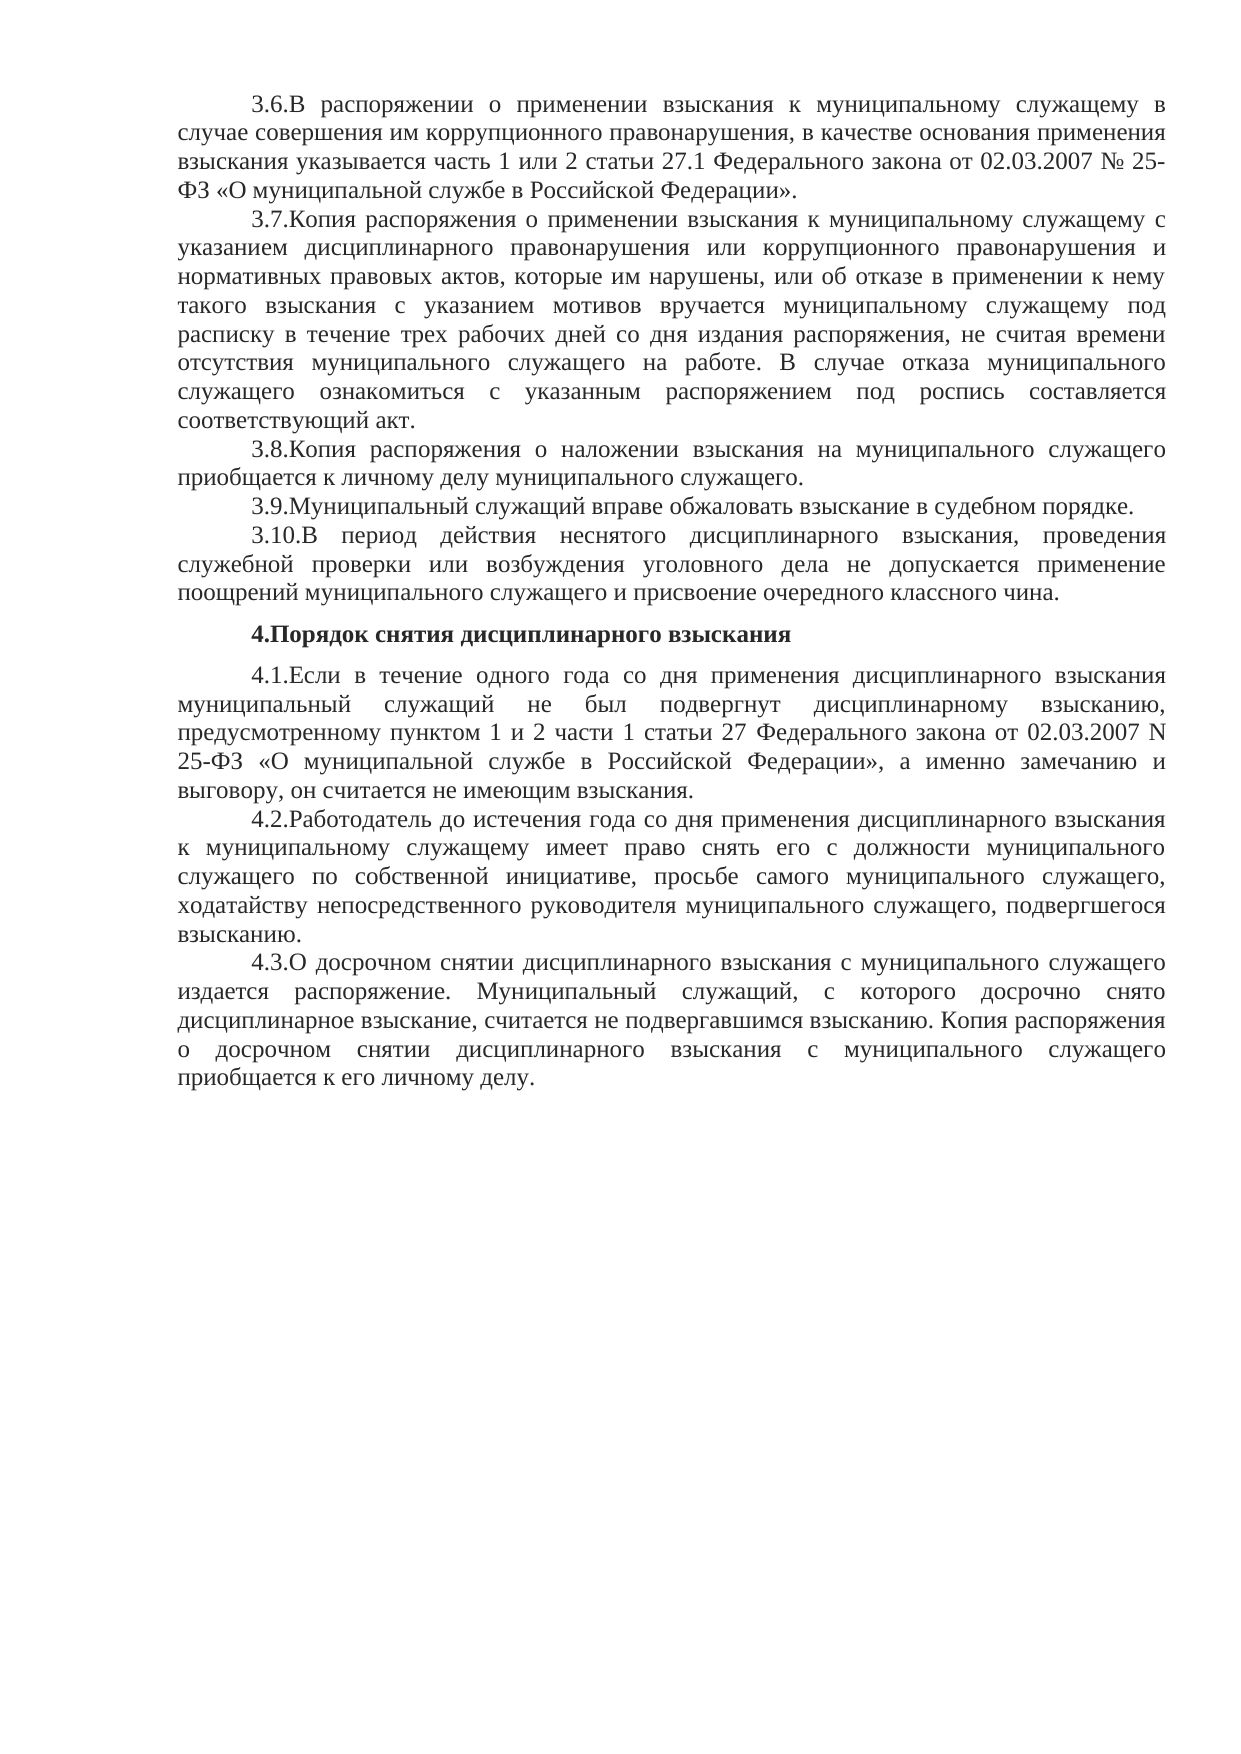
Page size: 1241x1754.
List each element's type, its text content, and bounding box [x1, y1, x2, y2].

text 4.Порядок снятия дисциплинарного взыскания [177, 619, 1167, 647]
text 3.7.Копия распоряжения о применении взыскания к муниципальному служащему с указанием дисциплинарного правонарушения или коррупционного правонарушения и нормативных правовых актов, которые им нарушены, или об отказе в применении к нему такого взыскания с указанием мотивов вручается муниципальному служащему под расписку в течение трех рабочих дней со дня издания распоряжения, не считая времени отсутствия муниципального служащего на работе. В случае отказа муниципального служащего ознакомиться с указанным распоряжением под роспись составляется соответствующий акт. [177, 204, 1167, 434]
text 4.2.Работодатель до истечения года со дня применения дисциплинарного взыскания к муниципальному служащему имеет право снять его с должности муниципального служащего по собственной инициативе, просьбе самого муниципального служащего, ходатайству непосредственного руководителя муниципального служащего, подвергшегося взысканию. [177, 804, 1167, 947]
text 4.1.Если в течение одного года со дня применения дисциплинарного взыскания муниципальный служащий не был подвергнут дисциплинарному взысканию, предусмотренному пунктом 1 и 2 части 1 статьи 27 Федерального закона от 02.03.2007 N 25-ФЗ «О муниципальной службе в Российской Федерации», а именно замечанию и выговору, он считается не имеющим взыскания. [177, 660, 1167, 804]
text 3.6.В распоряжении о применении взыскания к муниципальному служащему в случае совершения им коррупционного правонарушения, в качестве основания применения взыскания указывается часть 1 или 2 статьи 27.1 Федерального закона от 02.03.2007 № 25-ФЗ «О муниципальной службе в Российской Федерации». [177, 89, 1167, 204]
text 4.3.О досрочном снятии дисциплинарного взыскания с муниципального служащего издается распоряжение. Муниципальный служащий, с которого досрочно снято дисциплинарное взыскание, считается не подвергавшимся взысканию. Копия распоряжения о досрочном снятии дисциплинарного взыскания с муниципального служащего приобщается к его личному делу. [177, 947, 1167, 1091]
text 3.9.Муниципальный служащий вправе обжаловать взыскание в судебном порядке. [177, 491, 1167, 520]
text 3.10.В период действия неснятого дисциплинарного взыскания, проведения служебной проверки или возбуждения уголовного дела не допускается применение поощрений муниципального служащего и присвоение очередного классного чина. [177, 520, 1167, 606]
text 3.8.Копия распоряжения о наложении взыскания на муниципального служащего приобщается к личному делу муниципального служащего. [177, 434, 1167, 491]
